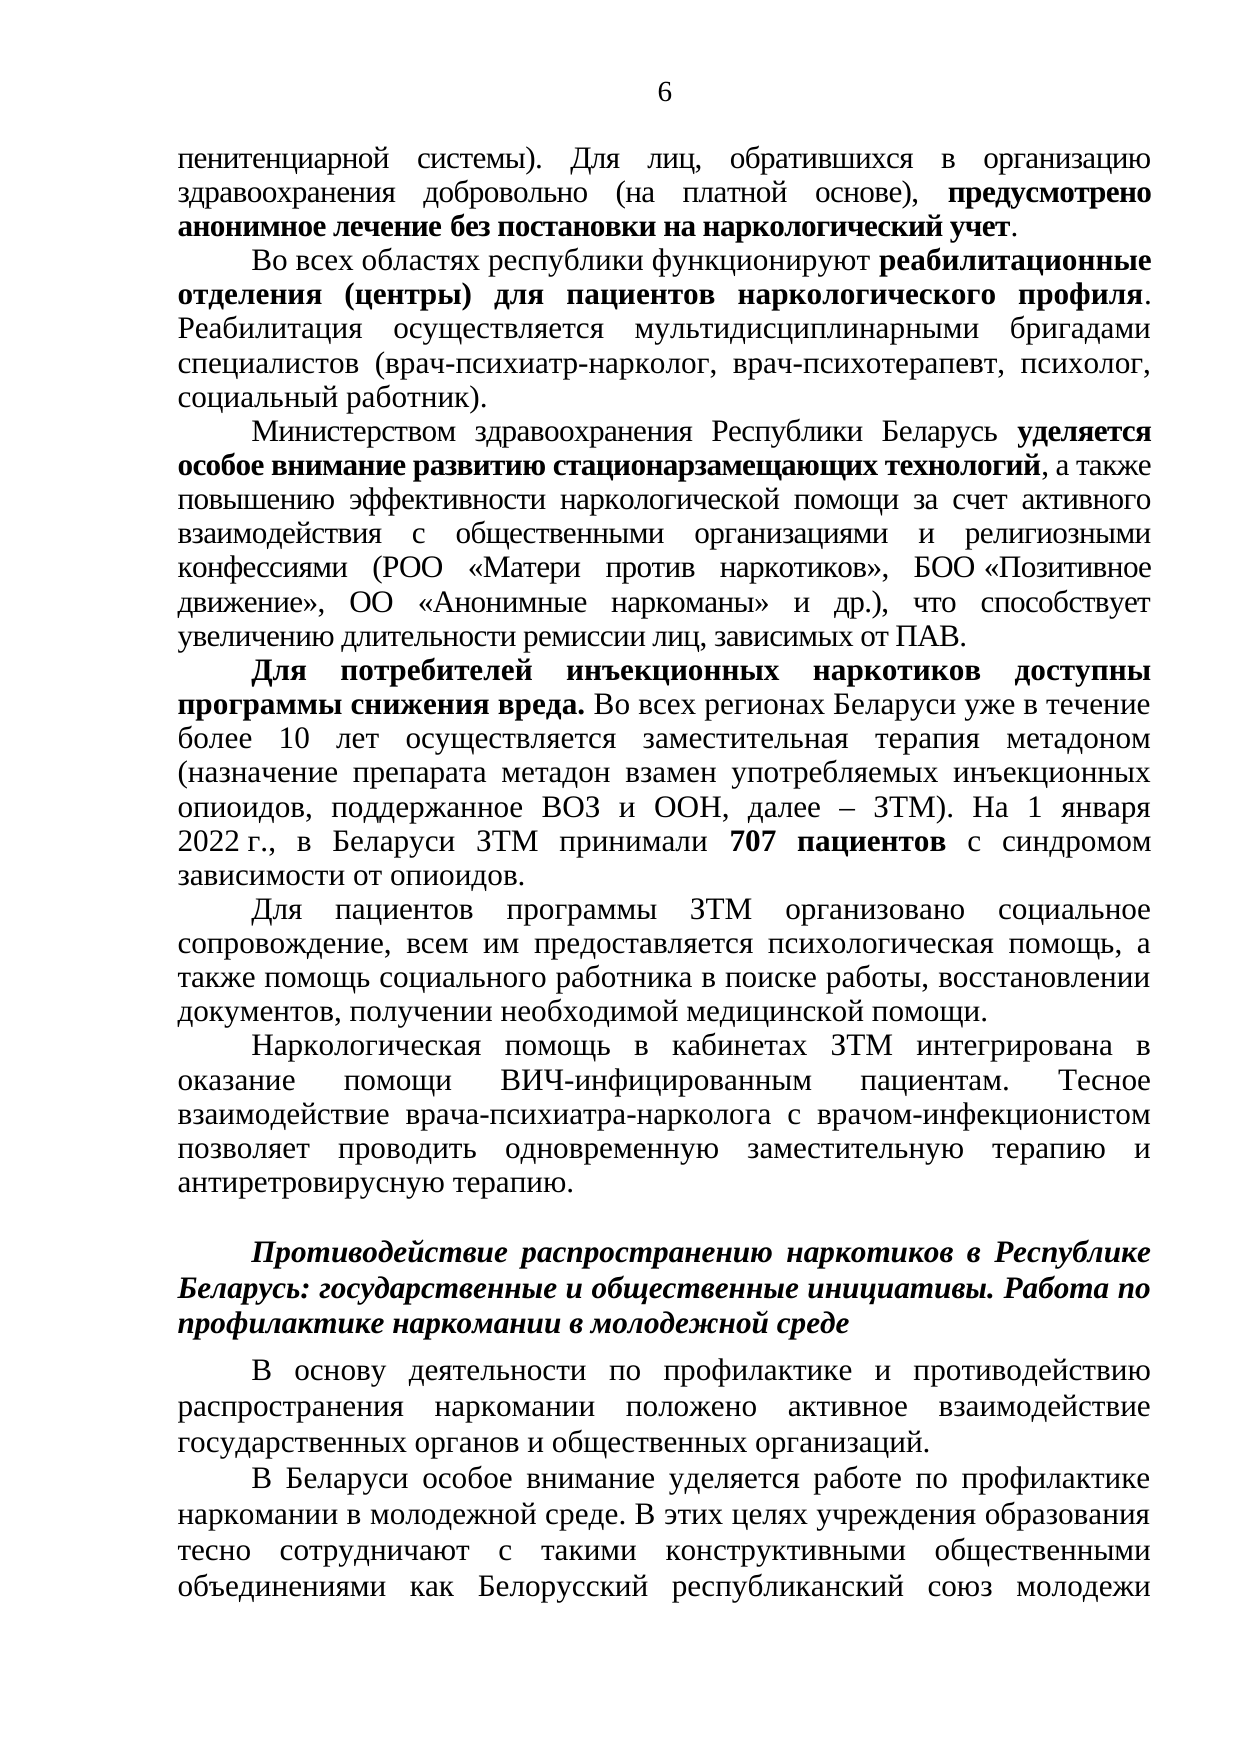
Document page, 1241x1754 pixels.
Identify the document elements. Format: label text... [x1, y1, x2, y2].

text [177, 141, 1152, 243]
text Для потребителей инъекционных наркотиков доступны программы снижения вреда. Во всех регионах Беларуси уже в течение более 10 лет осуществляется заместительная терапия метадоном (назначение препарата метадон взамен употребляемых инъекционных опиоидов, поддержанное ВОЗ и ООН, далее – ЗТМ). На 1 января 2022 г., в Беларуси ЗТМ принимали 707 пациентов с синдромом зависимости от опиоидов. [177, 653, 1152, 892]
text Наркологическая помощь в кабинетах ЗТМ интегрирована в оказание помощи ВИЧ-инфицированным пациентам. Тесное взаимодействие врача-психиатра-нарколога с врачом-инфекционистом позволяет проводить одновременную заместительную терапию и антиретровирусную терапию. [177, 1029, 1152, 1199]
text Для пациентов программы ЗТМ организовано социальное сопровождение, всем им предоставляется психологическая помощь, а также помощь социального работника в поиске работы, восстановлении документов, получении необходимой медицинской помощи. [177, 892, 1152, 1029]
text Противодействие распространению наркотиков в Республике Беларусь: государственные и общественные инициативы. Работа по профилактике наркомании в молодежной среде [177, 1233, 1152, 1341]
text В основу деятельности по профилактике и противодействию распространения наркомании положено активное взаимодействие государственных органов и общественных организаций. [177, 1351, 1152, 1459]
text Во всех областях республики функционируют реабилитационные отделения (центры) для пациентов наркологического профиля. Реабилитация осуществляется мультидисциплинарными бригадами специалистов (врач-психиатр-нарколог, врач-психотерапевт, психолог, социальный работник). [177, 243, 1152, 414]
text Министерством здравоохранения Республики Беларусь уделяется особое внимание развитию стационарзамещающих технологий, а также повышению эффективности наркологической помощи за счет активного взаимодействия с общественными организациями и религиозными конфессиями (РОО «Матери против наркотиков», БОО «Позитивное движение», ОО «Анонимные наркоманы» и др.), что способствует увеличению длительности ремиссии лиц, зависимых от ПАВ. [177, 414, 1152, 653]
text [177, 1459, 1152, 1603]
